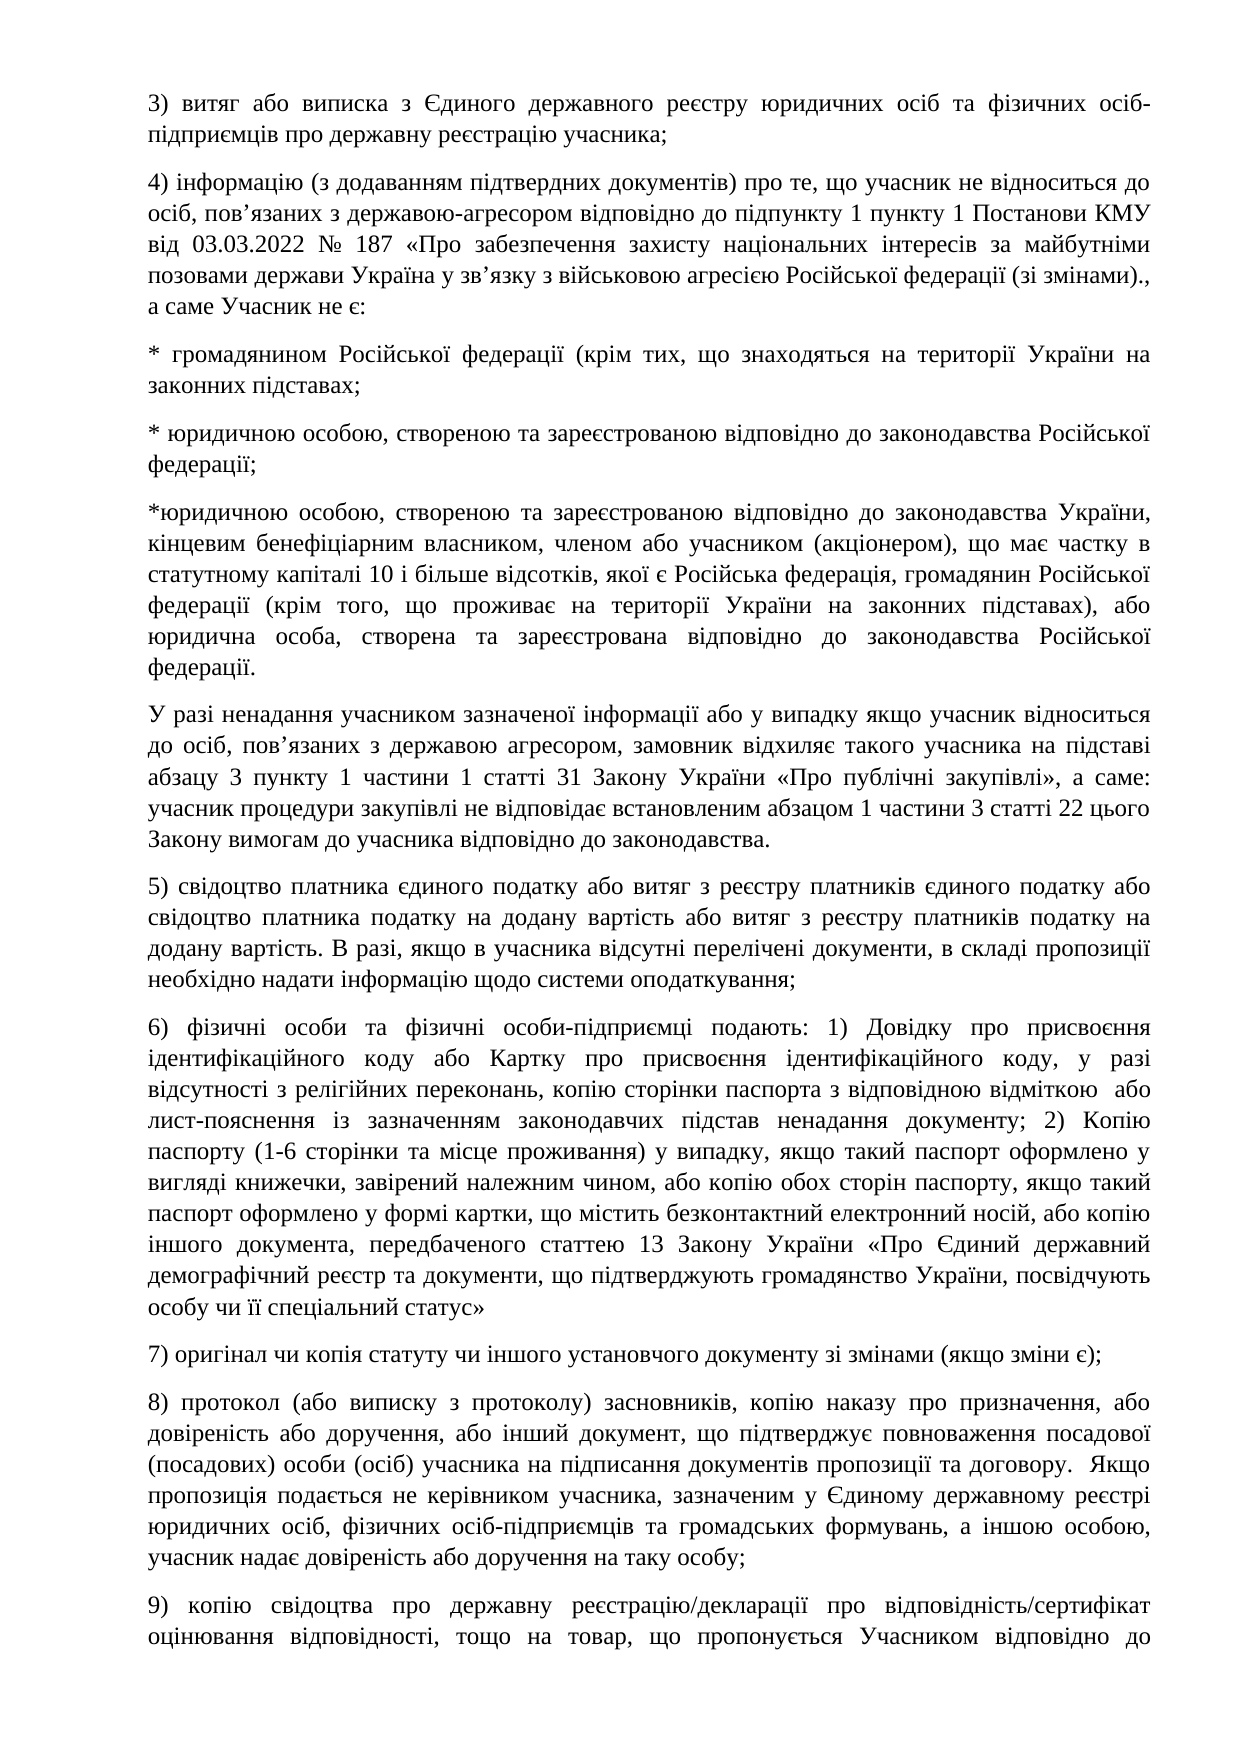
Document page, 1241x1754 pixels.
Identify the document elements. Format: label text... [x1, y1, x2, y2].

text 7) оригінал чи копія статуту чи іншого установчого документу зі змінами (якщо зміни є); [148, 1339, 1152, 1368]
text 8) протокол (або виписку з протоколу) засновників, копію наказу про призначення, або довіреність або доручення, або інший документ, що підтверджує повноваження посадової (посадових) особи (осіб) учасника на підписання документів пропозиції та договору. Якщо пропозиція подається не керівником учасника, зазначеним у Єдиному державному реєстрі юридичних осіб, фізичних осіб-підприємців та громадських формувань, а іншою особою, учасник надає довіреність або доручення на таку особу; [148, 1387, 1152, 1571]
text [148, 1590, 1152, 1650]
text У разі ненадання учасником зазначеної інформації або у випадку якщо учасник відноситься до осіб, пов’язаних з державою агресором, замовник відхиляє такого учасника на підставі абзацу 3 пункту 1 частини 1 статті 31 Закону України «Про публічні закупівлі», а саме: учасник процедури закупівлі не відповідає встановленим абзацом 1 частини 3 статті 22 цього Закону вимогам до учасника відповідно до законодавства. [148, 699, 1152, 852]
text *юридичною особою, створеною та зареєстрованою відповідно до законодавства України, кінцевим бенефіціарним власником, членом або учасником (акціонером), що має частку в статутному капіталі 10 і більше відсотків, якої є Російська федерація, громадянин Російської федерації (крім того, що проживає на території України на законних підставах), або юридична особа, створена та зареєстрована відповідно до законодавства Російської федерації. [148, 497, 1152, 681]
text 5) свідоцтво платника єдиного податку або витяг з реєстру платників єдиного податку або свідоцтво платника податку на додану вартість або витяг з реєстру платників податку на додану вартість. В разі, якщо в учасника відсутні перелічені документи, в складі пропозиції необхідно надати інформацію щодо системи оподаткування; [148, 871, 1152, 993]
text 6) фізичні особи та фізичні особи-підприємці подають: 1) Довідку про присвоєння ідентифікаційного коду або Картку про присвоєння ідентифікаційного коду, у разі відсутності з релігійних переконань, копію сторінки паспорта з відповідною відміткою або лист-пояснення із зазначенням законодавчих підстав ненадання документу; 2) Копію паспорту (1-6 сторінки та місце проживання) у випадку, якщо такий паспорт оформлено у вигляді книжечки, завірений належним чином, або копію обох сторін паспорту, якщо такий паспорт оформлено у формі картки, що містить безконтактний електронний носій, або копію іншого документа, передбаченого статтею 13 Закону України «Про Єдиний державний демографічний реєстр та документи, що підтверджують громадянство України, посвідчують особу чи її спеціальний статус» [148, 1012, 1152, 1320]
text 3) витяг або виписка з Єдиного державного реєстру юридичних осіб та фізичних осіб-підприємців про державну реєстрацію учасника; [148, 88, 1152, 148]
text * громадянином Російської федерації (крім тих, що знаходяться на території України на законних підставах; [148, 339, 1152, 399]
text * юридичною особою, створеною та зареєстрованою відповідно до законодавства Російської федерації; [148, 418, 1152, 478]
text 4) інформацію (з додаванням підтвердних документів) про те, що учасник не відноситься до осіб, пов’язаних з державою-агресором відповідно до підпункту 1 пункту 1 Постанови КМУ від 03.03.2022 № 187 «Про забезпечення захисту національних інтересів за майбутніми позовами держави Україна у зв’язку з військовою агресією Російської федерації (зі змінами)., а саме Учасник не є: [148, 167, 1152, 320]
